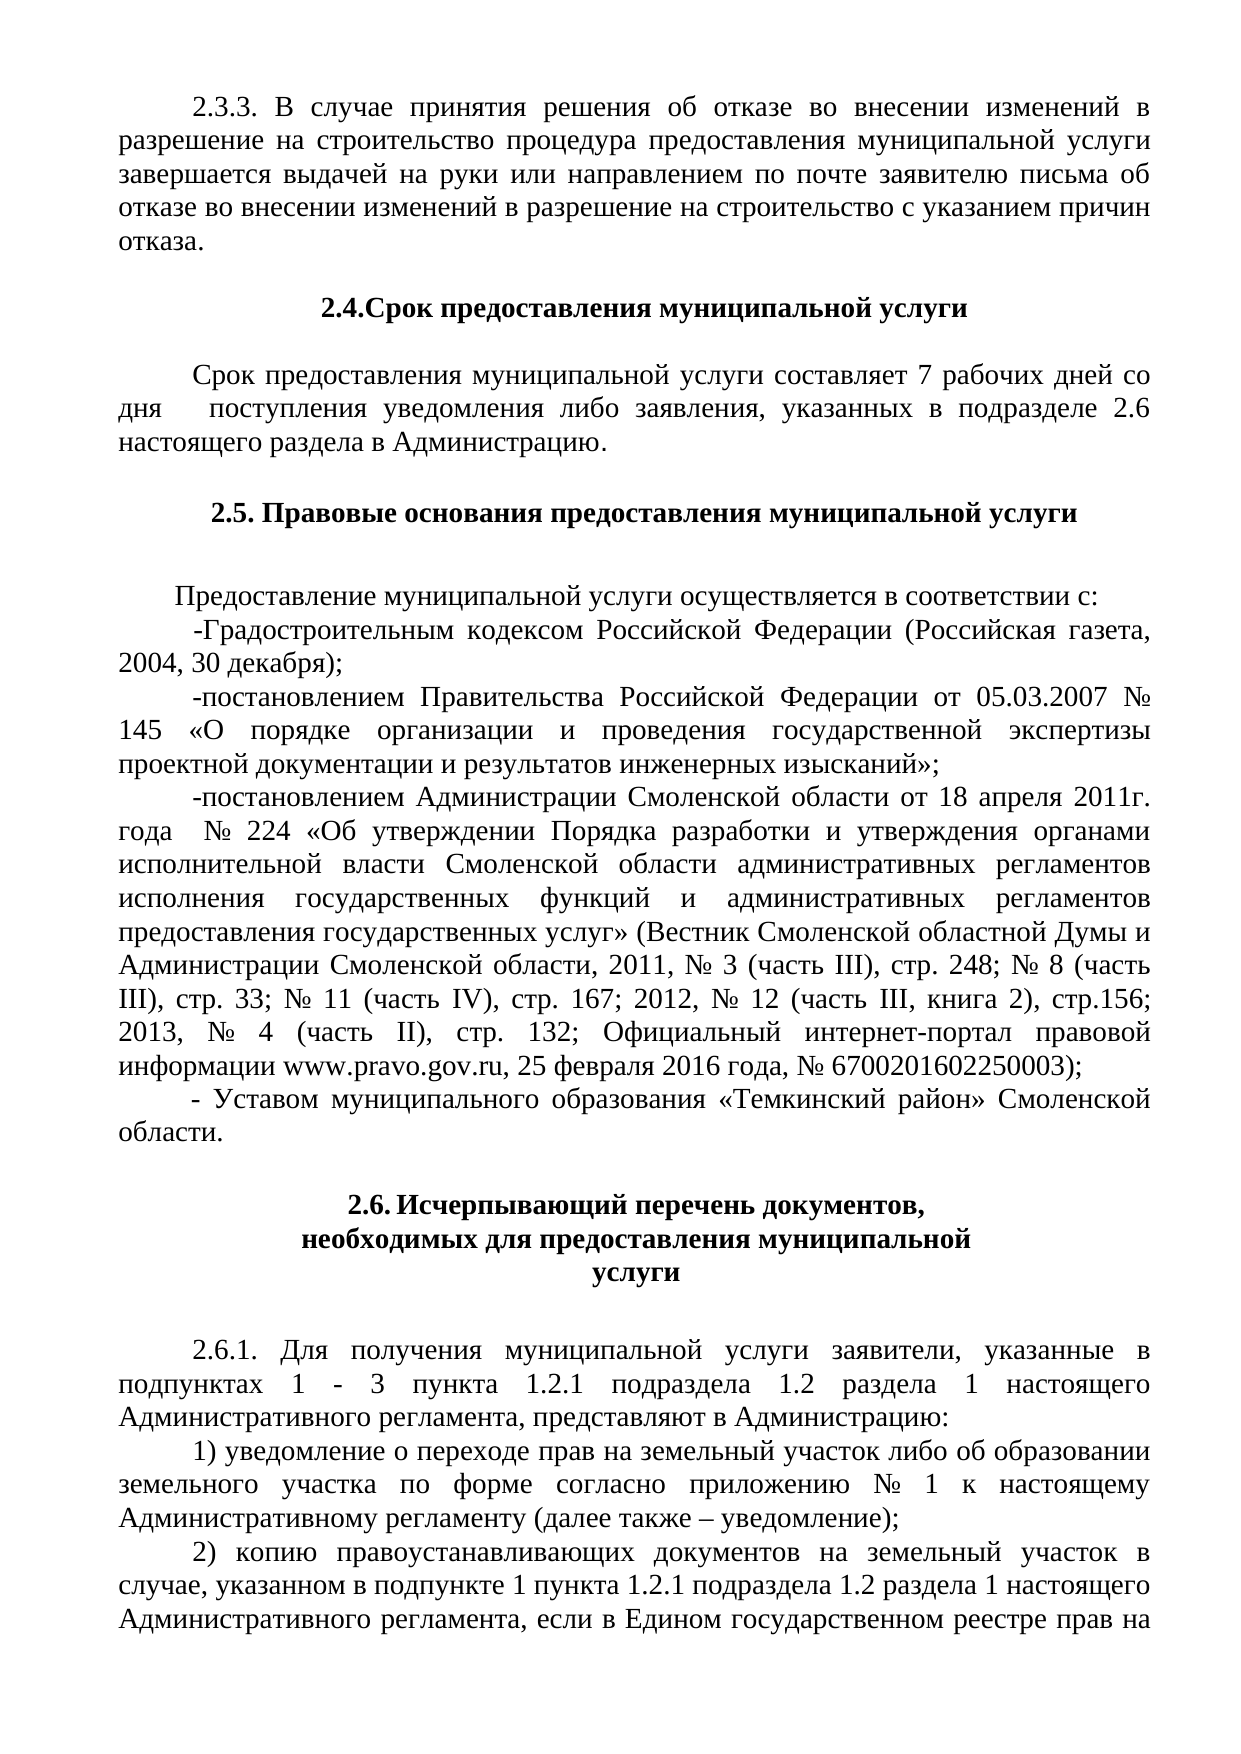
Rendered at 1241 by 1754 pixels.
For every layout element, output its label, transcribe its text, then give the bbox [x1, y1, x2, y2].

text Предоставление муниципальной услуги осуществляется в соответствии с: [118, 578, 1152, 612]
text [118, 1534, 1152, 1634]
text -постановлением Администрации Смоленской области от 18 апреля 2011г. года № 224 «Об утверждении Порядка разработки и утверждения органами исполнительной власти Смоленской области административных регламентов исполнения государственных функций и административных регламентов предоставления государственных услуг» (Вестник Смоленской областной Думы и Администрации Смоленской области, 2011, № 3 (часть III), стр. 248; № 8 (часть III), стр. 33; № 11 (часть IV), стр. 167; 2012, № 12 (часть III, книга 2), стр.156; 2013, № 4 (часть II), стр. 132; Официальный интернет-портал правовой информации www.pravo.gov.ru, 25 февраля 2016 года, № 6700201602250003); [118, 779, 1152, 1081]
text -Градостроительным кодексом Российской Федерации (Российская газета, 2004, 30 декабря); [118, 612, 1152, 679]
text 2.3.3. В случае принятия решения об отказе во внесении изменений в разрешение на строительство процедура предоставления муниципальной услуги завершается выдачей на руки или направлением по почте заявителю письма об отказе во внесении изменений в разрешение на строительство с указанием причин отказа. [118, 89, 1152, 256]
text 2.4.Срок предоставления муниципальной услуги [137, 290, 1152, 323]
text 2.5. Правовые основания предоставления муниципальной услуги [137, 495, 1152, 528]
list Исчерпывающий перечень документов, необходимых для предоставления муниципальной услуги [291, 1188, 982, 1288]
text 1) уведомление о переходе прав на земельный участок либо об образовании земельного участка по форме согласно приложению № 1 к настоящему Административному регламенту (далее также – уведомление); [118, 1433, 1152, 1534]
text 2.6.1. Для получения муниципальной услуги заявители, указанные в подпунктах 1 - 3 пункта 1.2.1 подраздела 1.2 раздела 1 настоящего Административного регламента, представляют в Администрацию: [118, 1332, 1152, 1433]
text -постановлением Правительства Российской Федерации от 05.03.2007 № 145 «О порядке организации и проведения государственной экспертизы проектной документации и результатов инженерных изысканий»; [118, 679, 1152, 779]
text - Уставом муниципального образования «Темкинский район» Смоленской области. [118, 1081, 1152, 1148]
text Срок предоставления муниципальной услуги составляет 7 рабочих дней со дня поступления уведомления либо заявления, указанных в подразделе 2.6 настоящего раздела в Администрацию. [118, 357, 1152, 458]
